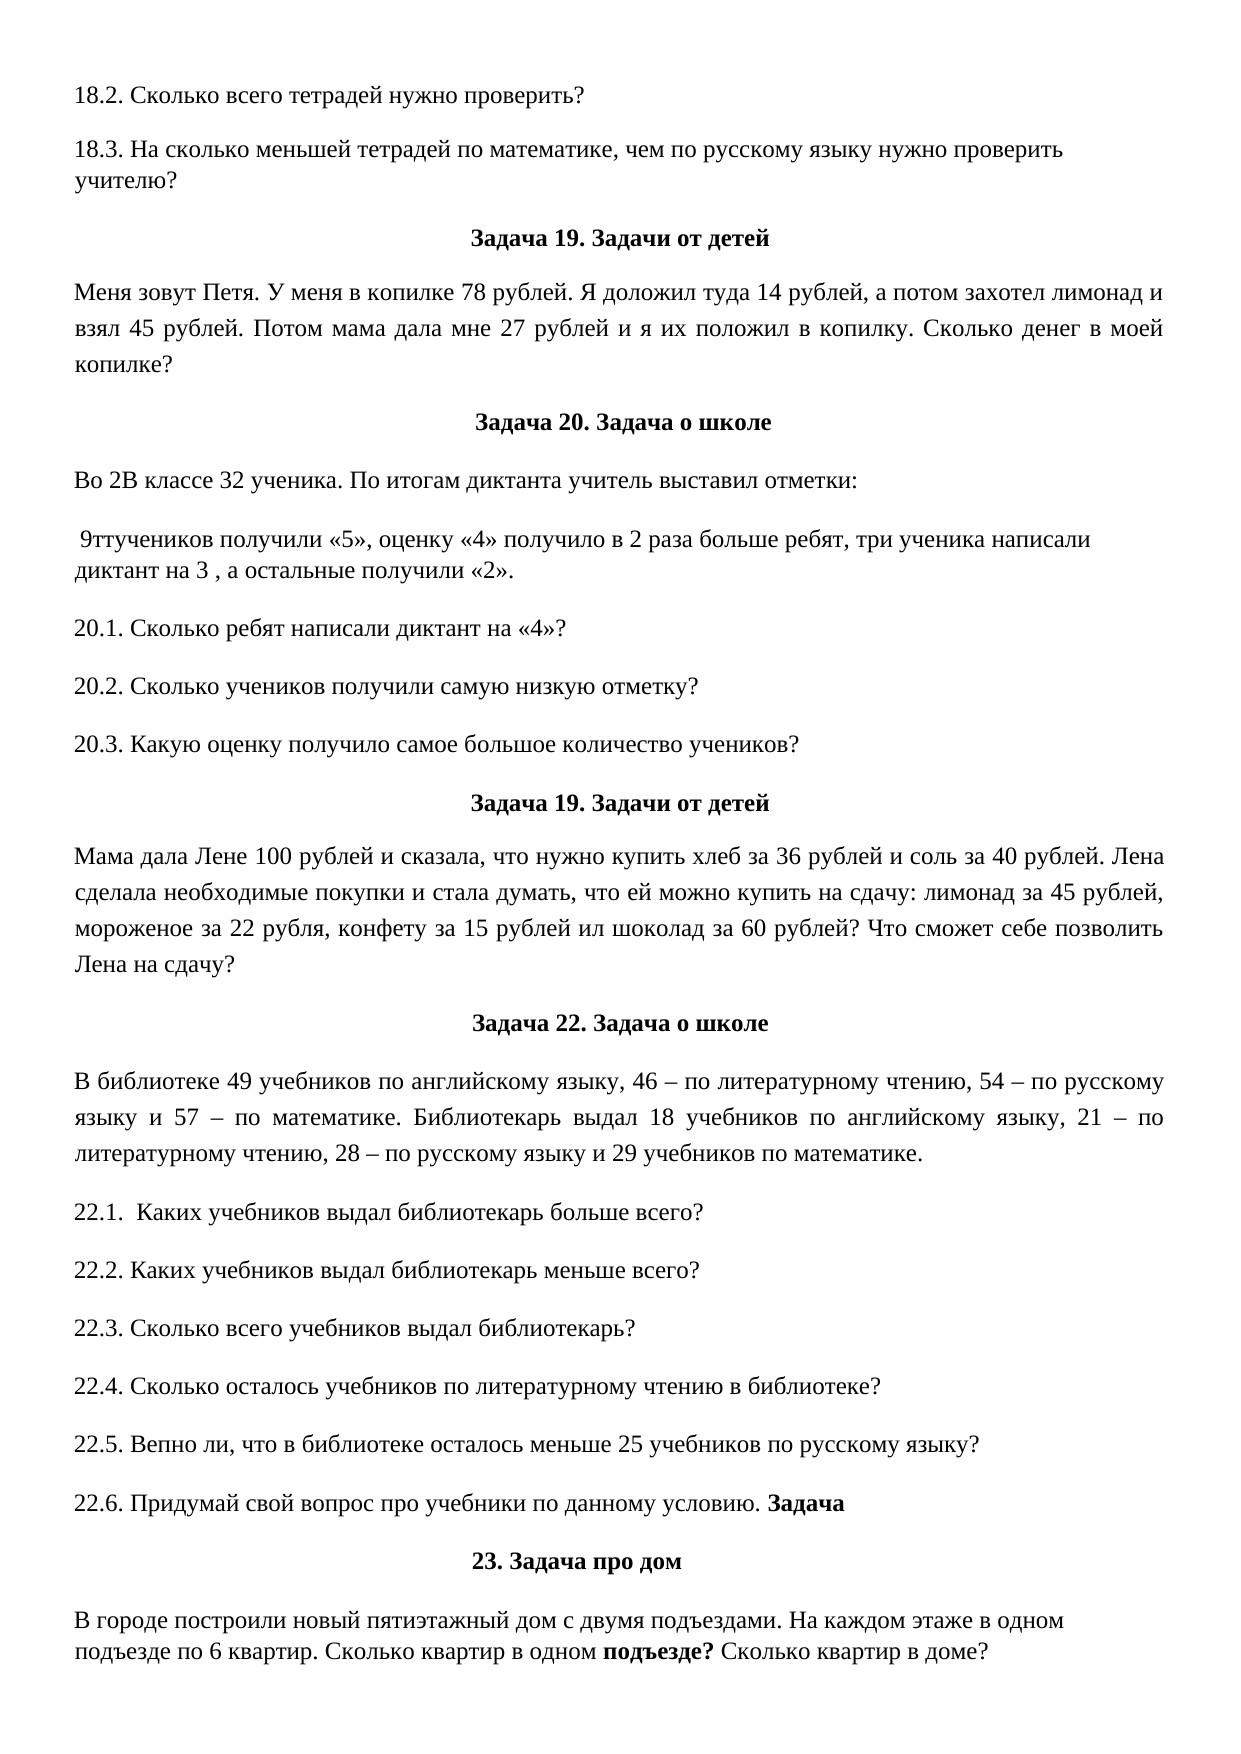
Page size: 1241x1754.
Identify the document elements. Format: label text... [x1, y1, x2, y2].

text Задача 20. Задача о школе [75, 407, 1165, 436]
text 18.2. Сколько всего тетрадей нужно проверить? [73, 80, 1166, 109]
text 22.2. Каких учебников выдал библиотекарь меньше всего? [73, 1255, 1166, 1284]
text 9ттучеников получили «5», оценку «4» получило в 2 раза больше ребят, три ученика написали диктант на 3 , а остальные получили «2». [73, 524, 1166, 584]
text 22.5. Вепно ли, что в библиотеке осталось меньше 25 учебников по русскому языку? [73, 1429, 1166, 1458]
text 22.4. Сколько осталось учебников по литературному чтению в библиотеке? [73, 1371, 1166, 1400]
text 20.2. Сколько учеников получили самую низкую отметку? [73, 671, 1166, 700]
text 20.3. Какую оценку получило самое большое количество учеников? [73, 729, 1166, 758]
text Задача 19. Задачи от детей [75, 788, 1165, 817]
text 20.1. Сколько ребят написали диктант на «4»? [73, 613, 1166, 642]
text Задача 19. Задачи от детей [75, 223, 1165, 252]
text Во 2В классе 32 ученика. По итогам диктанта учитель выставил отметки: [73, 466, 1166, 494]
text Мама дала Лене 100 рублей и сказала, что нужно купить хлеб за 36 рублей и соль за 40 рублей. Лена сделала необходимые покупки и стала думать, что ей можно купить на сдачу: лимонад за 45 рублей, мороженое за 22 рубля, конфету за 15 рублей ил шоколад за 60 рублей? Что сможет себе позволить Лена на сдачу? [73, 841, 1166, 978]
text 22.1. Каких учебников выдал библиотекарь больше всего? [73, 1197, 1166, 1225]
text Меня зовут Петя. У меня в копилке 78 рублей. Я доложил туда 14 рублей, а потом захотел лимонад и взял 45 рублей. Потом мама дала мне 27 рублей и я их положил в копилку. Сколько денег в моей копилке? [73, 277, 1166, 378]
text В библиотеке 49 учебников по английскому языку, 46 – по литературному чтению, 54 – по русскому языку и 57 – по математике. Библиотекарь выдал 18 учебников по английскому языку, 21 – по литературному чтению, 28 – по русскому языку и 29 учебников по математике. [73, 1066, 1166, 1167]
text 18.3. На сколько меньшей тетрадей по математике, чем по русскому языку нужно проверить учителю? [73, 134, 1166, 194]
text 22.3. Сколько всего учебников выдал библиотекарь? [73, 1313, 1166, 1342]
text В городе построили новый пятиэтажный дом с двумя подъездами. На каждом этаже в одном подъезде по 6 квартир. Сколько квартир в одном подъезде? Сколько квартир в доме? [73, 1605, 1166, 1665]
text 22.6. Придумай свой вопрос про учебники по данному условию. Задача 23. Задача про дом [73, 1488, 846, 1575]
text Задача 22. Задача о школе [75, 1008, 1166, 1037]
